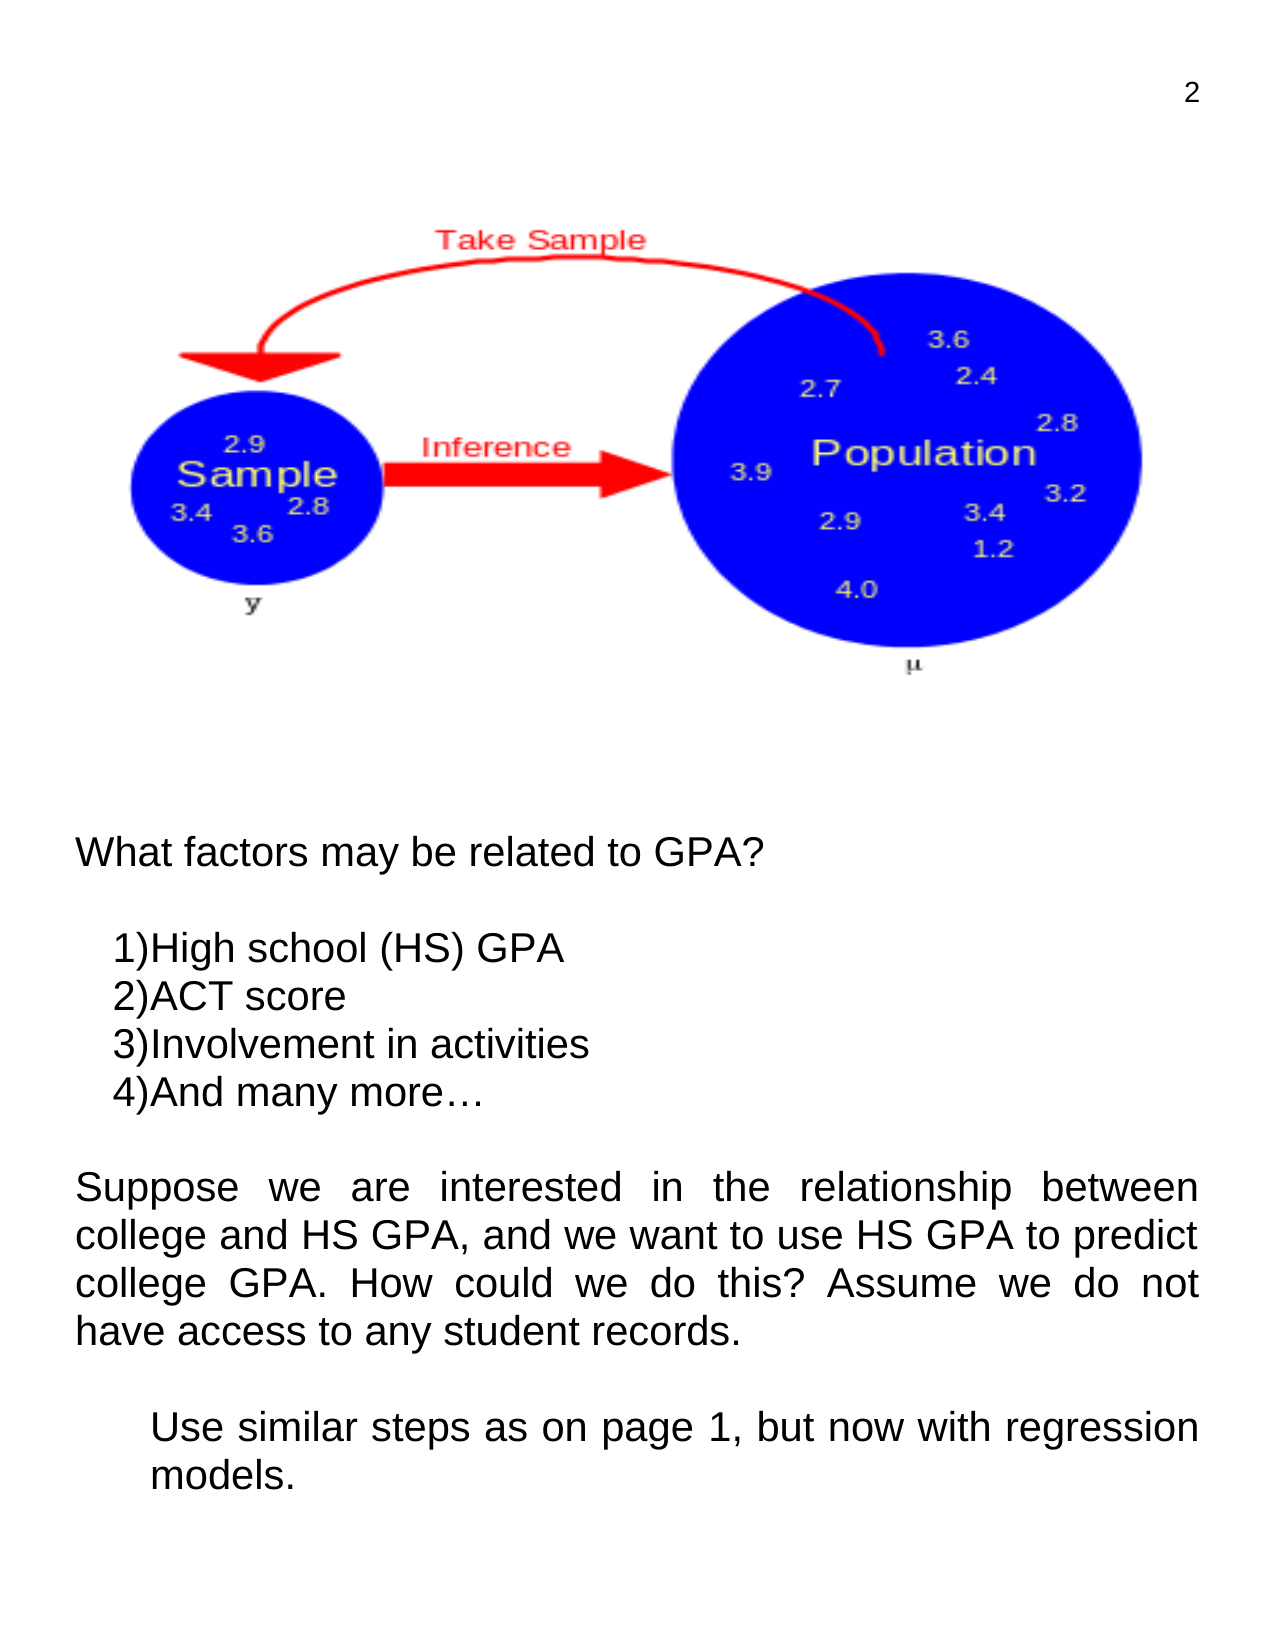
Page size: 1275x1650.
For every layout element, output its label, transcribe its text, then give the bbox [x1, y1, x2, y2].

text Suppose we are interested in the relationship between college and HS GPA, and we want to use HS GPA to predict college GPA. How could we do this? Assume we do not have access to any student records. [75, 1163, 1200, 1354]
list High school (HS) GPA [112, 923, 1200, 971]
list ACT score [112, 971, 1200, 1019]
text Use similar steps as on page 1, but now with regression models. [150, 1402, 1200, 1498]
list And many more… [112, 1067, 1200, 1115]
list Involvement in activities [112, 1019, 1200, 1067]
list What factors may be related to GPA? [75, 827, 1200, 875]
